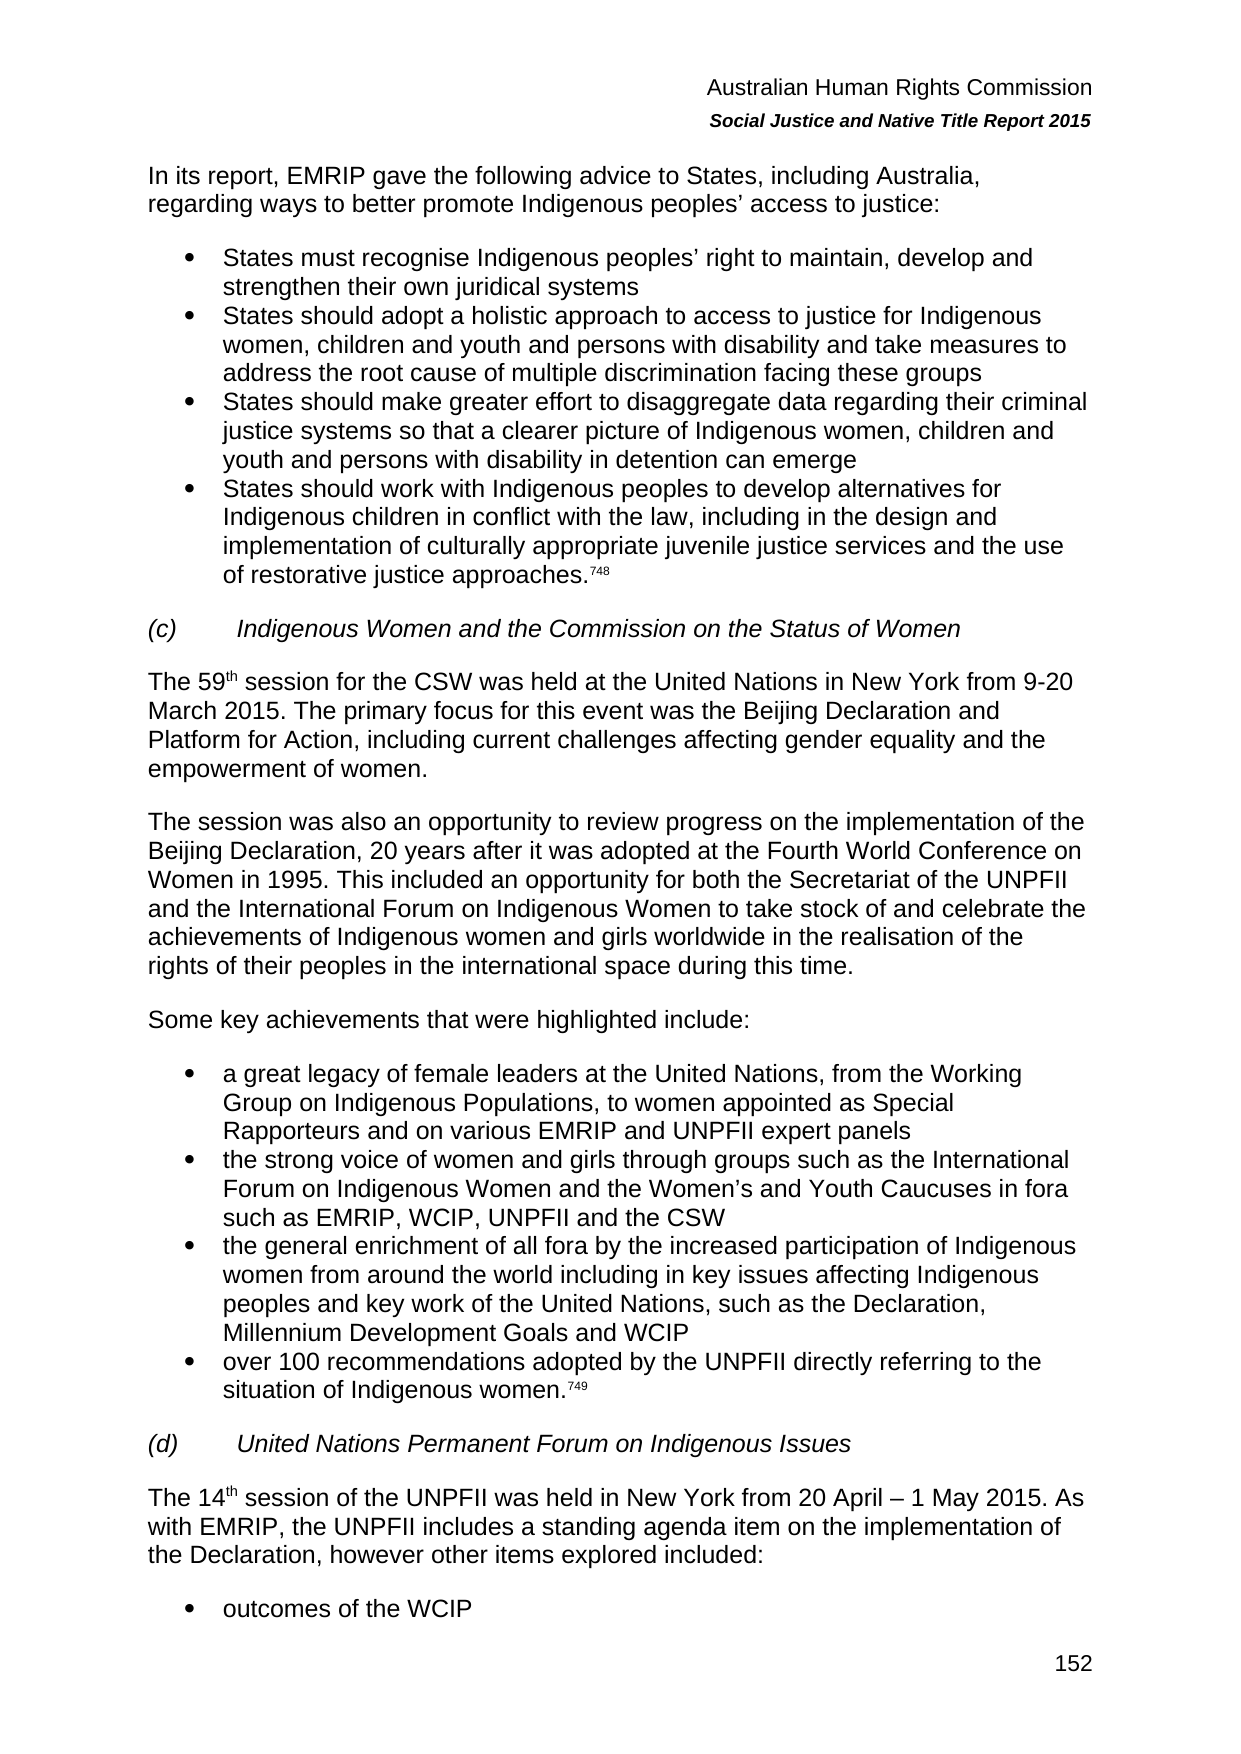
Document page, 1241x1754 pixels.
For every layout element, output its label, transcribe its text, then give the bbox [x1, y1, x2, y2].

list a great legacy of female leaders at the United Nations, from the Working Group on Indigenous Populations, to women appointed as Special Rapporteurs and on various EMRIP and UNPFII expert panels [185, 1059, 1092, 1145]
text The 59th session for the CSW was held at the United Nations in New York from 9-20 March 2015. The primary focus for this event was the Beijing Declaration and Platform for Action, including current challenges affecting gender equality and the empowerment of women. [148, 667, 1092, 782]
list States must recognise Indigenous peoples’ right to maintain, develop and strengthen their own juridical systems [185, 243, 1092, 301]
list the strong voice of women and girls through groups such as the International Forum on Indigenous Women and the Women’s and Youth Caucuses in fora such as EMRIP, WCIP, UNPFII and the CSW [185, 1145, 1092, 1231]
text The 14th session of the UNPFII was held in New York from 20 April – 1 May 2015. As with EMRIP, the UNPFII includes a standing agenda item on the implementation of the Declaration, however other items explored included: [148, 1483, 1092, 1569]
text In its report, EMRIP gave the following advice to States, including Australia, regarding ways to better promote Indigenous peoples’ access to justice: [148, 161, 1092, 218]
text The session was also an opportunity to review progress on the implementation of the Beijing Declaration, 20 years after it was adopted at the Fourth World Conference on Women in 1995. This included an opportunity for both the Secretariat of the UNPFII and the International Forum on Indigenous Women to take stock of and celebrate the achievements of Indigenous women and girls worldwide in the realisation of the rights of their peoples in the international space during this time. [148, 807, 1092, 980]
list States should adopt a holistic approach to access to justice for Indigenous women, children and youth and persons with disability and take measures to address the root cause of multiple discrimination facing these groups [185, 301, 1092, 387]
subtitle Indigenous Women and the Commission on the Status of Women [148, 614, 1092, 642]
list outcomes of the WCIP [185, 1594, 1092, 1623]
list the general enrichment of all fora by the increased participation of Indigenous women from around the world including in key issues affecting Indigenous peoples and key work of the United Nations, such as the Declaration, Millennium Development Goals and WCIP [185, 1231, 1092, 1346]
text Some key achievements that were highlighted include: [148, 1005, 1092, 1034]
subtitle United Nations Permanent Forum on Indigenous Issues [148, 1429, 1092, 1458]
list over 100 recommendations adopted by the UNPFII directly referring to the situation of Indigenous women. [185, 1346, 1092, 1404]
list States should make greater effort to disaggregate data regarding their criminal justice systems so that a clearer picture of Indigenous women, children and youth and persons with disability in detention can emerge [185, 387, 1092, 473]
list States should work with Indigenous peoples to develop alternatives for Indigenous children in conflict with the law, including in the design and implementation of culturally appropriate juvenile justice services and the use of restorative justice approaches. [185, 473, 1092, 589]
